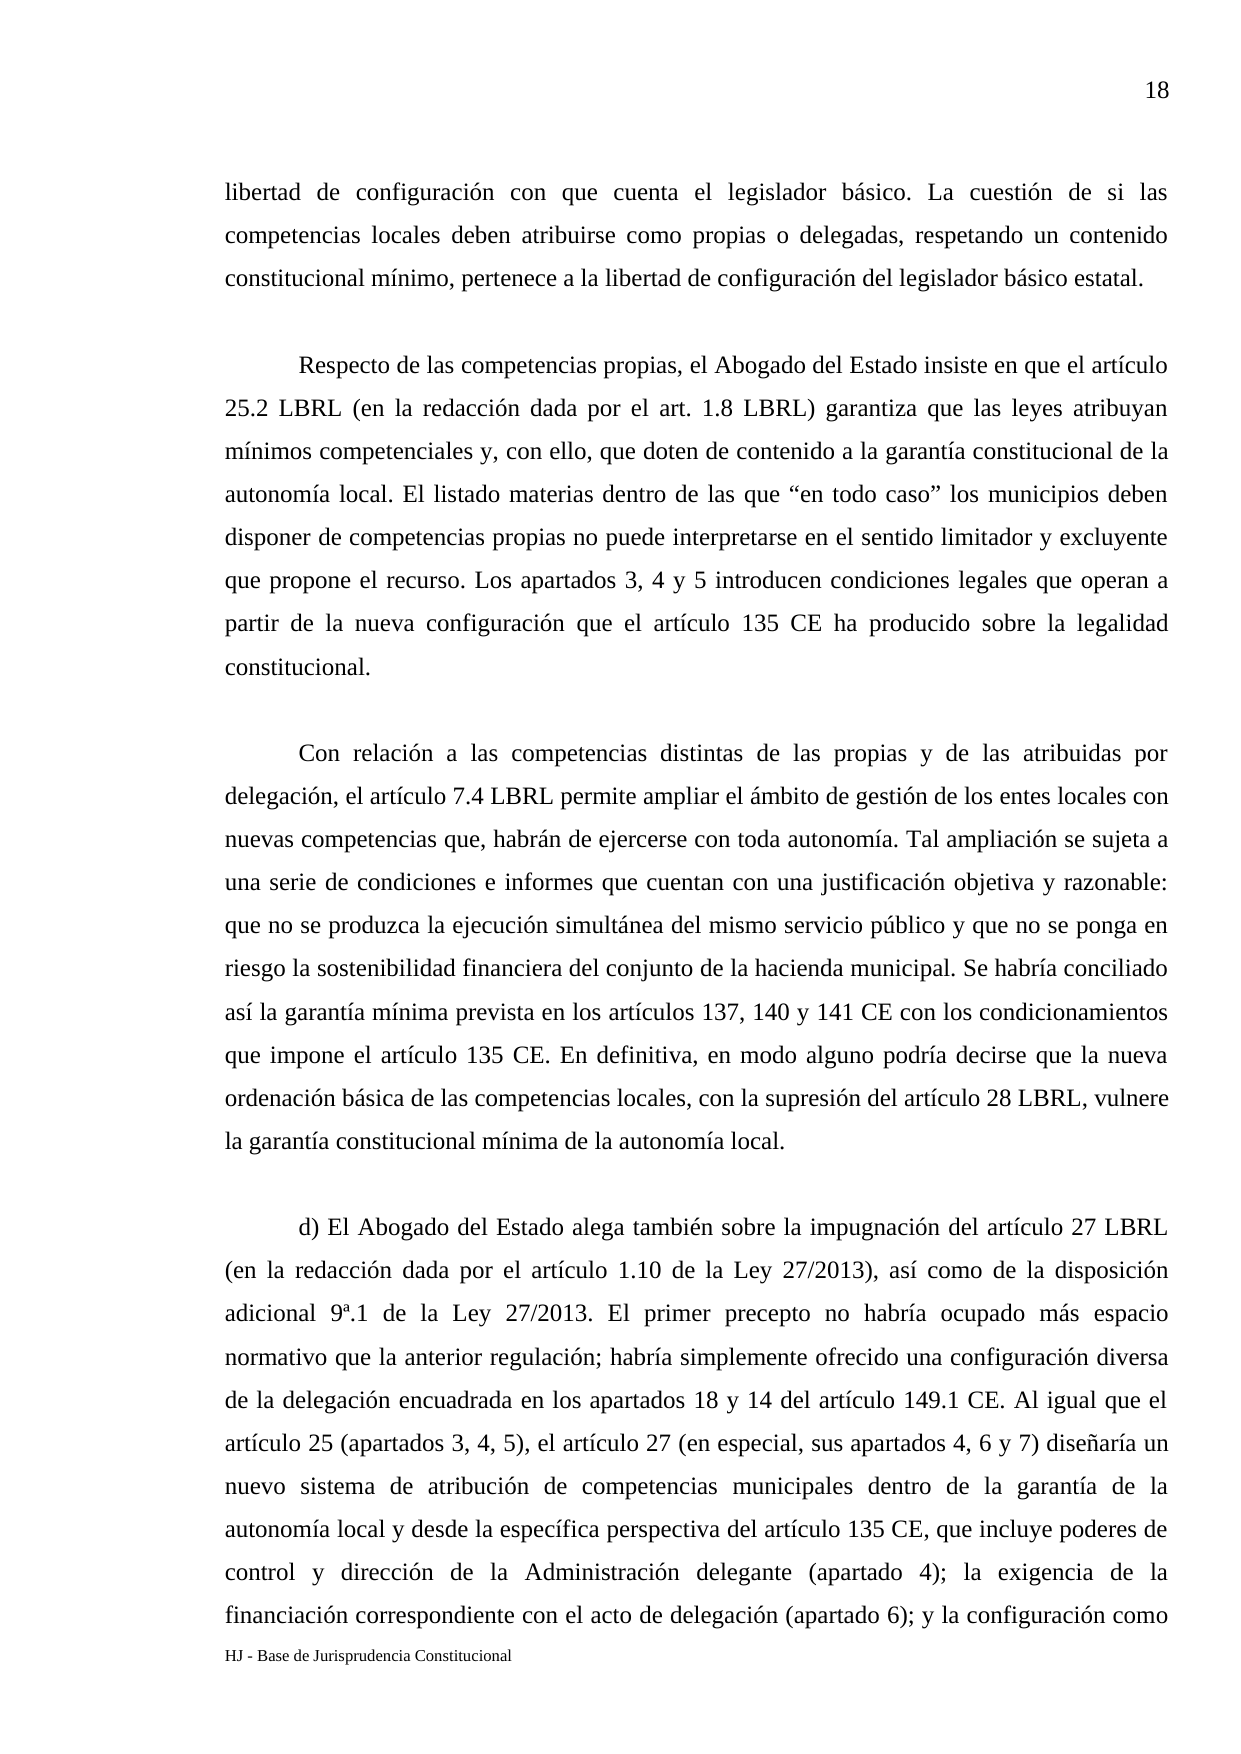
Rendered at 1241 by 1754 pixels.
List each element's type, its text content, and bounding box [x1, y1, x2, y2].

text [224, 1212, 1169, 1629]
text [224, 177, 1169, 292]
text Con relación a las competencias distintas de las propias y de las atribuidas por delegación, el artículo 7.4 LBRL permite ampliar el ámbito de gestión de los entes locales con nuevas competencias que, habrán de ejercerse con toda autonomía. Tal ampliación se sujeta a una serie de condiciones e informes que cuentan con una justificación objetiva y razonable: que no se produzca la ejecución simultánea del mismo servicio público y que no se ponga en riesgo la sostenibilidad financiera del conjunto de la hacienda municipal. Se habría conciliado así la garantía mínima prevista en los artículos 137, 140 y 141 CE con los condicionamientos que impone el artículo 135 CE. En definitiva, en modo alguno podría decirse que la nueva ordenación básica de las competencias locales, con la supresión del artículo 28 LBRL, vulnere la garantía constitucional mínima de la autonomía local. [224, 738, 1169, 1155]
text Respecto de las competencias propias, el Abogado del Estado insiste en que el artículo 25.2 LBRL (en la redacción dada por el art. 1.8 LBRL) garantiza que las leyes atribuyan mínimos competenciales y, con ello, que doten de contenido a la garantía constitucional de la autonomía local. El listado materias dentro de las que “en todo caso” los municipios deben disponer de competencias propias no puede interpretarse en el sentido limitador y excluyente que propone el recurso. Los apartados 3, 4 y 5 introducen condiciones legales que operan a partir de la nueva configuración que el artículo 135 CE ha producido sobre la legalidad constitucional. [224, 350, 1169, 680]
